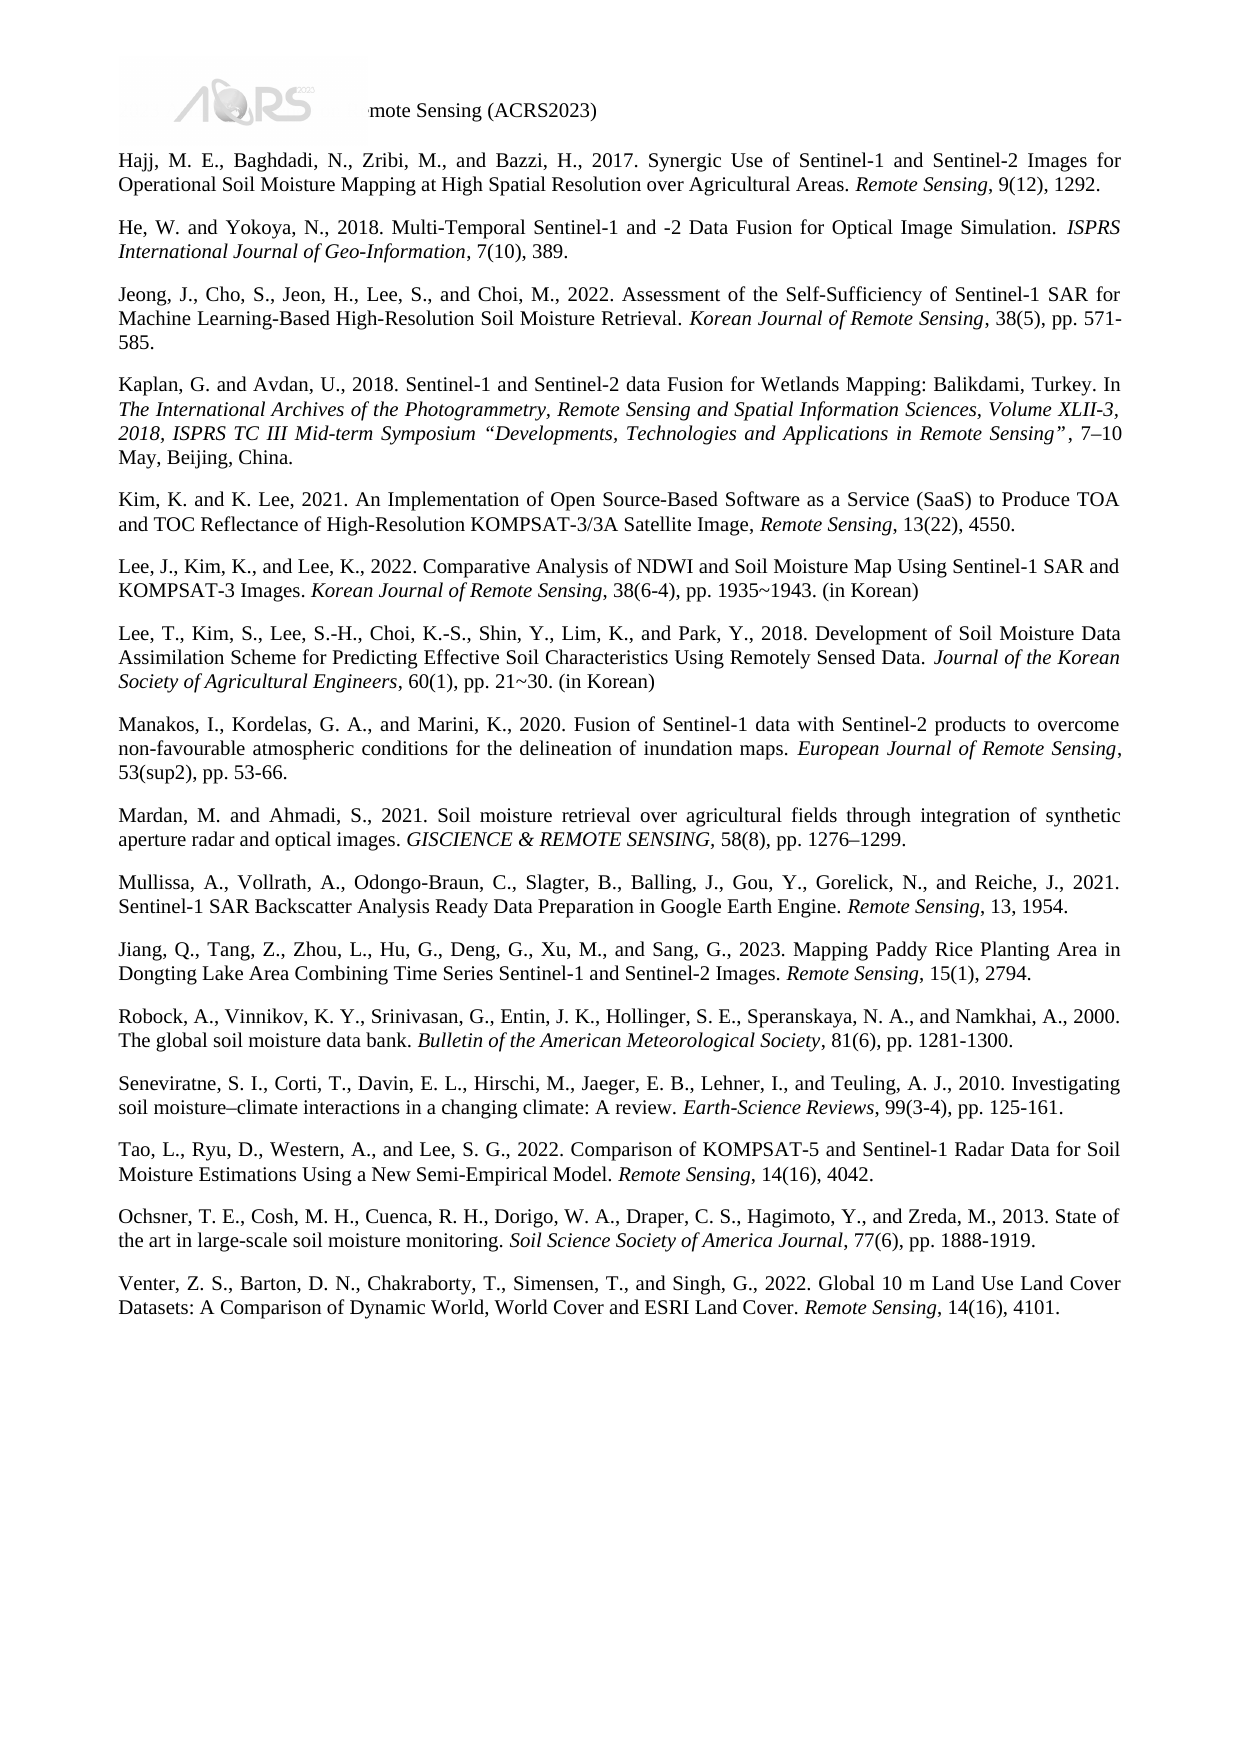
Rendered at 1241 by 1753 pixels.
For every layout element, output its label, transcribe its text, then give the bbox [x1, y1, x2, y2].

picture [118, 56, 368, 146]
text Manakos, I., Kordelas, G. A., and Marini, K., 2020. Fusion of Sentinel-1 data with Sentinel-2 products to overcome non-favourable atmospheric conditions for the delineation of inundation maps. European Journal of Remote Sensing, 53(sup2), pp. 53-66. [118, 712, 1122, 784]
text Jeong, J., Cho, S., Jeon, H., Lee, S., and Choi, M., 2022. Assessment of the Self-Sufficiency of Sentinel-1 SAR for Machine Learning-Based High-Resolution Soil Moisture Retrieval. Korean Journal of Remote Sensing, 38(5), pp. 571-585. [118, 281, 1122, 354]
text Robock, A., Vinnikov, K. Y., Srinivasan, G., Entin, J. K., Hollinger, S. E., Speranskaya, N. A., and Namkhai, A., 2000. The global soil moisture data bank. Bulletin of the American Meteorological Society, 81(6), pp. 1281-1300. [118, 1004, 1122, 1052]
text Lee, T., Kim, S., Lee, S.-H., Choi, K.-S., Shin, Y., Lim, K., and Park, Y., 2018. Development of Soil Moisture Data Assimilation Scheme for Predicting Effective Soil Characteristics Using Remotely Sensed Data. Journal of the Korean Society of Agricultural Engineers, 60(1), pp. 21~30. (in Korean) [118, 621, 1122, 693]
text Kaplan, G. and Avdan, U., 2018. Sentinel-1 and Sentinel-2 data Fusion for Wetlands Mapping: Balikdami, Turkey. In The International Archives of the Photogrammetry, Remote Sensing and Spatial Information Sciences, Volume XLII-3, 2018, ISPRS TC III Mid-term Symposium “Developments, Technologies and Applications in Remote Sensing”, 7–10 May, Beijing, China. [118, 372, 1122, 469]
text Lee, J., Kim, K., and Lee, K., 2022. Comparative Analysis of NDWI and Soil Moisture Map Using Sentinel-1 SAR and KOMPSAT-3 Images. Korean Journal of Remote Sensing, 38(6-4), pp. 1935~1943. (in Korean) [118, 554, 1122, 602]
text Venter, Z. S., Barton, D. N., Chakraborty, T., Simensen, T., and Singh, G., 2022. Global 10 m Land Use Land Cover Datasets: A Comparison of Dynamic World, World Cover and ESRI Land Cover. Remote Sensing, 14(16), 4101. [118, 1271, 1122, 1319]
text Mullissa, A., Vollrath, A., Odongo-Braun, C., Slagter, B., Balling, J., Gou, Y., Gorelick, N., and Reiche, J., 2021. Sentinel-1 SAR Backscatter Analysis Ready Data Preparation in Google Earth Engine. Remote Sensing, 13, 1954. [118, 870, 1122, 918]
text He, W. and Yokoya, N., 2018. Multi-Temporal Sentinel-1 and -2 Data Fusion for Optical Image Simulation. ISPRS International Journal of Geo-Information, 7(10), 389. [118, 214, 1122, 263]
text Seneviratne, S. I., Corti, T., Davin, E. L., Hirschi, M., Jaeger, E. B., Lehner, I., and Teuling, A. J., 2010. Investigating soil moisture–climate interactions in a changing climate: A review. Earth-Science Reviews, 99(3-4), pp. 125-161. [118, 1071, 1122, 1119]
text Tao, L., Ryu, D., Western, A., and Lee, S. G., 2022. Comparison of KOMPSAT-5 and Sentinel-1 Radar Data for Soil Moisture Estimations Using a New Semi-Empirical Model. Remote Sensing, 14(16), 4042. [118, 1137, 1122, 1186]
text Kim, K. and K. Lee, 2021. An Implementation of Open Source-Based Software as a Service (SaaS) to Produce TOA and TOC Reflectance of High-Resolution KOMPSAT-3/3A Satellite Image, Remote Sensing, 13(22), 4550. [118, 487, 1122, 536]
text Mardan, M. and Ahmadi, S., 2021. Soil moisture retrieval over agricultural fields through integration of synthetic aperture radar and optical images. GISCIENCE & REMOTE SENSING, 58(8), pp. 1276–1299. [118, 803, 1122, 851]
text Jiang, Q., Tang, Z., Zhou, L., Hu, G., Deng, G., Xu, M., and Sang, G., 2023. Mapping Paddy Rice Planting Area in Dongting Lake Area Combining Time Series Sentinel-1 and Sentinel-2 Images. Remote Sensing, 15(1), 2794. [118, 937, 1122, 985]
text Ochsner, T. E., Cosh, M. H., Cuenca, R. H., Dorigo, W. A., Draper, C. S., Hagimoto, Y., and Zreda, M., 2013. State of the art in large‐scale soil moisture monitoring. Soil Science Society of America Journal, 77(6), pp. 1888-1919. [118, 1204, 1122, 1252]
text Hajj, M. E., Baghdadi, N., Zribi, M., and Bazzi, H., 2017. Synergic Use of Sentinel-1 and Sentinel-2 Images for Operational Soil Moisture Mapping at High Spatial Resolution over Agricultural Areas. Remote Sensing, 9(12), 1292. [118, 148, 1122, 196]
